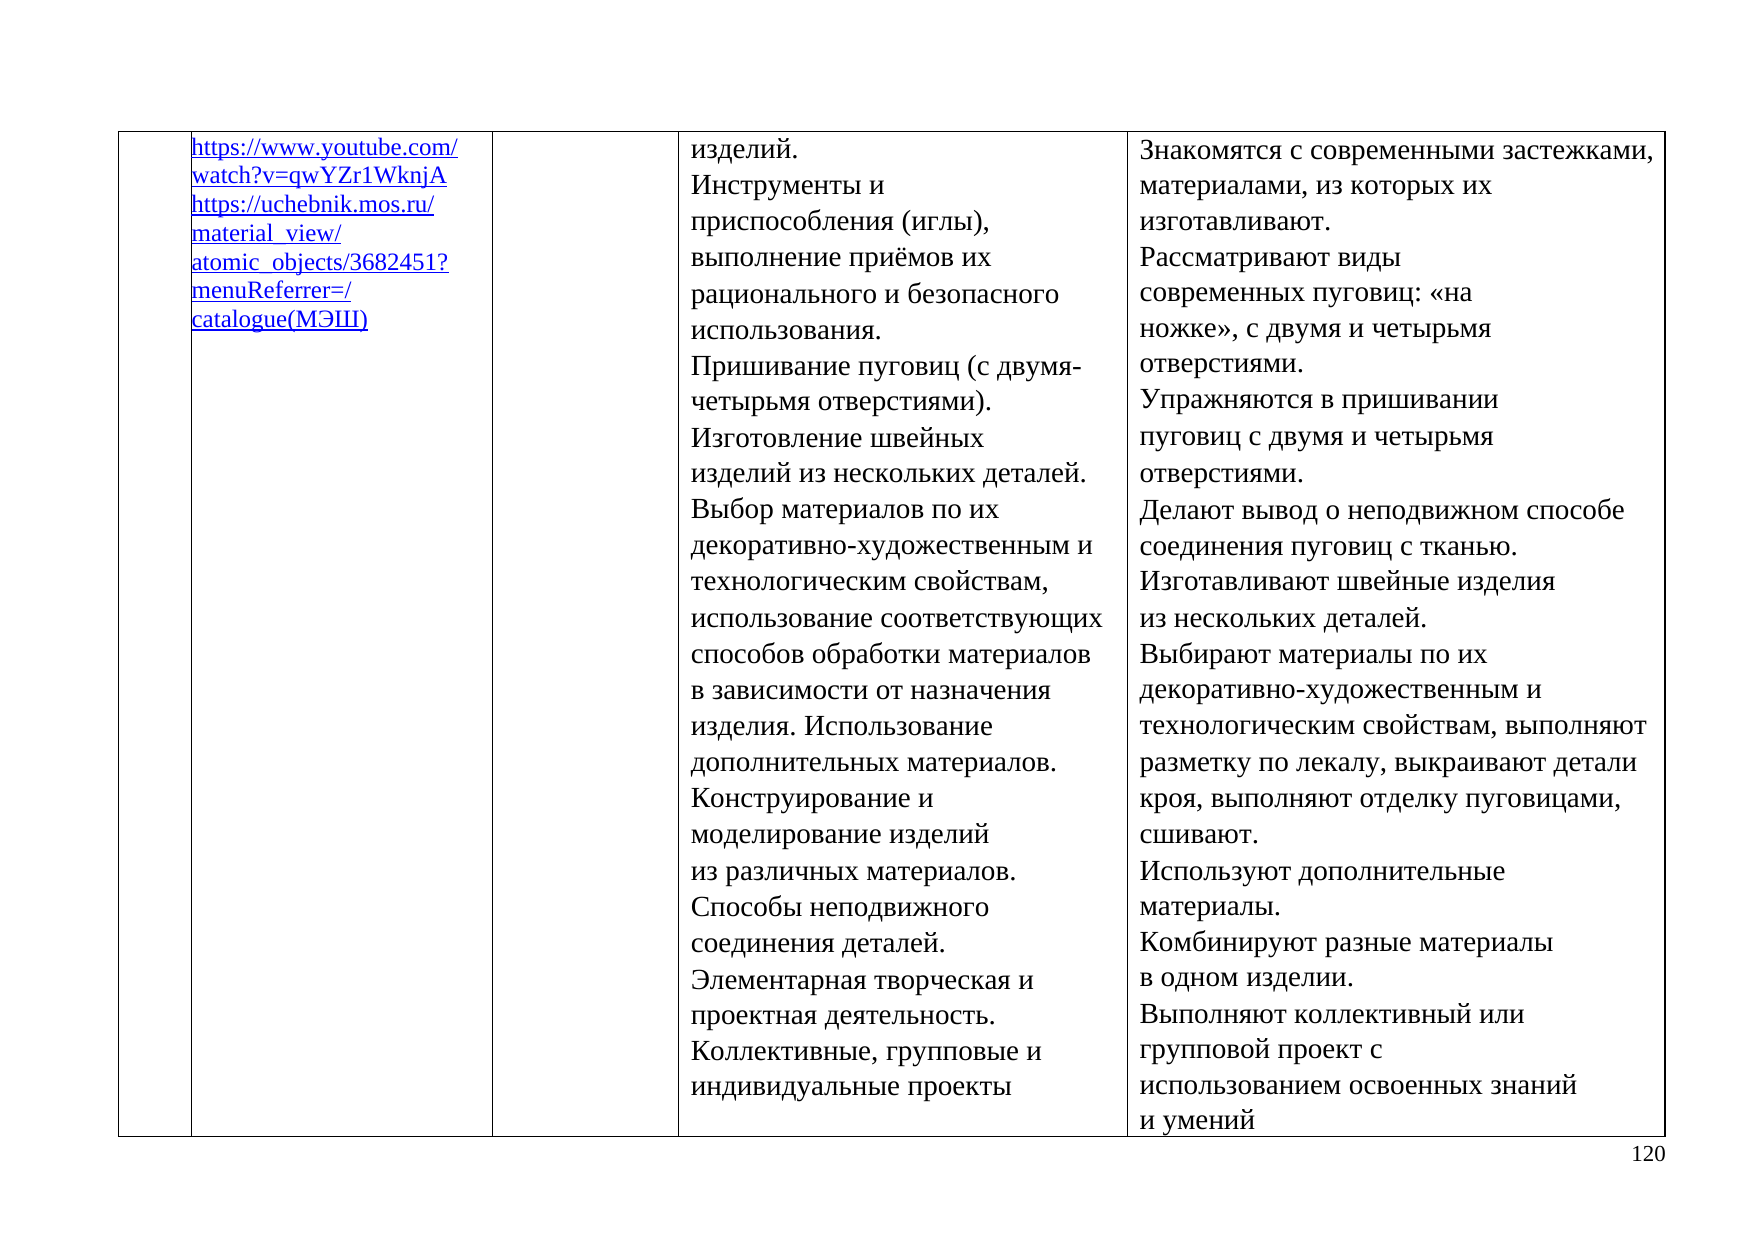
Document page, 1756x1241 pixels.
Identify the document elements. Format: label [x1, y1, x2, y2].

table_header [1128, 132, 1664, 1136]
table_header [679, 132, 1127, 1136]
table_header [192, 132, 492, 1136]
table_header [119, 132, 191, 1136]
table_header [493, 132, 678, 1136]
